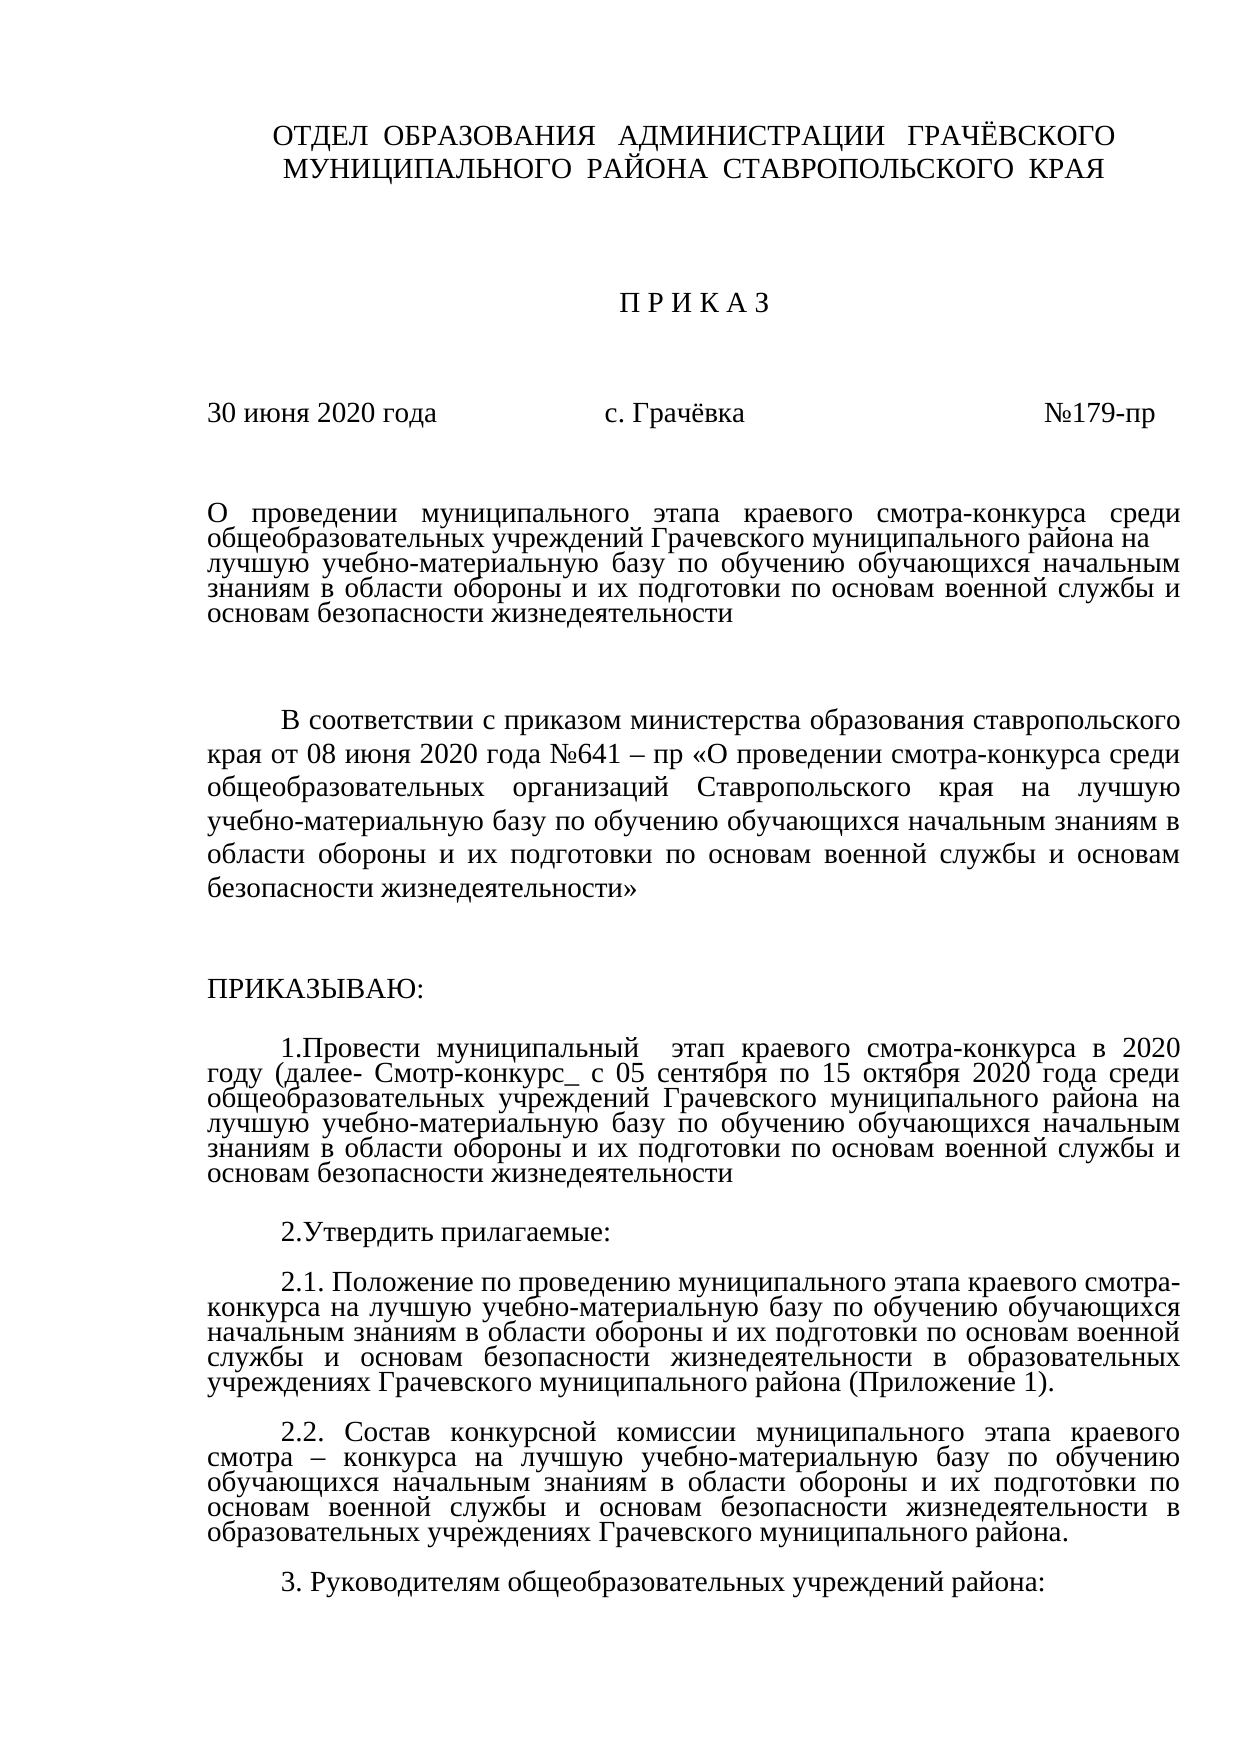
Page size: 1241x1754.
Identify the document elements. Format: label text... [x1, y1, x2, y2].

text О проведении муниципального этапа краевого смотра-конкурса среди общеобразовательных учреждений Грачевского муниципального района на [207, 502, 1181, 552]
text 30 июня 2020 года с. Грачёвка №179-пр [207, 402, 1181, 427]
text ОТДЕЛ ОБРАЗОВАНИЯ АДМИНИСТРАЦИИ ГРАЧЁВСКОГО МУНИЦИПАЛЬНОГО РАЙОНА СТАВРОПОЛЬСКОГО КРАЯ [207, 118, 1181, 185]
text 3. Руководителям общеобразовательных учреждений района: [207, 1571, 1181, 1596]
text ПРИКАЗЫВАЮ: [207, 971, 1181, 1004]
text 2.1. Положение по проведению муниципального этапа краевого смотра-конкурса на лучшую учебно-материальную базу по обучению обучающихся начальным знаниям в области обороны и их подготовки по основам военной службы и основам безопасности жизнедеятельности в образовательных учреждениях Грачевского муниципального района (Приложение 1). [207, 1271, 1181, 1396]
text 2.2. Состав конкурсной комиссии муниципального этапа краевого смотра – конкурса на лучшую учебно-материальную базу по обучению обучающихся начальным знаниям в области обороны и их подготовки по основам военной службы и основам безопасности жизнедеятельности в образовательных учреждениях Грачевского муниципального района. [207, 1421, 1181, 1546]
text 2.Утвердить прилагаемые: [207, 1221, 1181, 1246]
text В соответствии с приказом министерства образования ставропольского края от 08 июня 2020 года №641 – пр «О проведении смотра-конкурса среди общеобразовательных организаций Ставропольского края на лучшую учебно-материальную базу по обучению обучающихся начальным знаниям в области обороны и их подготовки по основам военной службы и основам безопасности жизнедеятельности» [207, 702, 1181, 904]
text лучшую учебно-материальную базу по обучению обучающихся начальным знаниям в области обороны и их подготовки по основам военной службы и основам безопасности жизнедеятельности [207, 552, 1181, 627]
text 1.Провести муниципальный этап краевого смотра-конкурса в 2020 году (далее- Смотр-конкурс_ с 05 сентября по 15 октября 2020 года среди общеобразовательных учреждений Грачевского муниципального района на лучшую учебно-материальную базу по обучению обучающихся начальным знаниям в области обороны и их подготовки по основам военной службы и основам безопасности жизнедеятельности [207, 1038, 1181, 1188]
text П Р И К А З [207, 285, 1181, 319]
